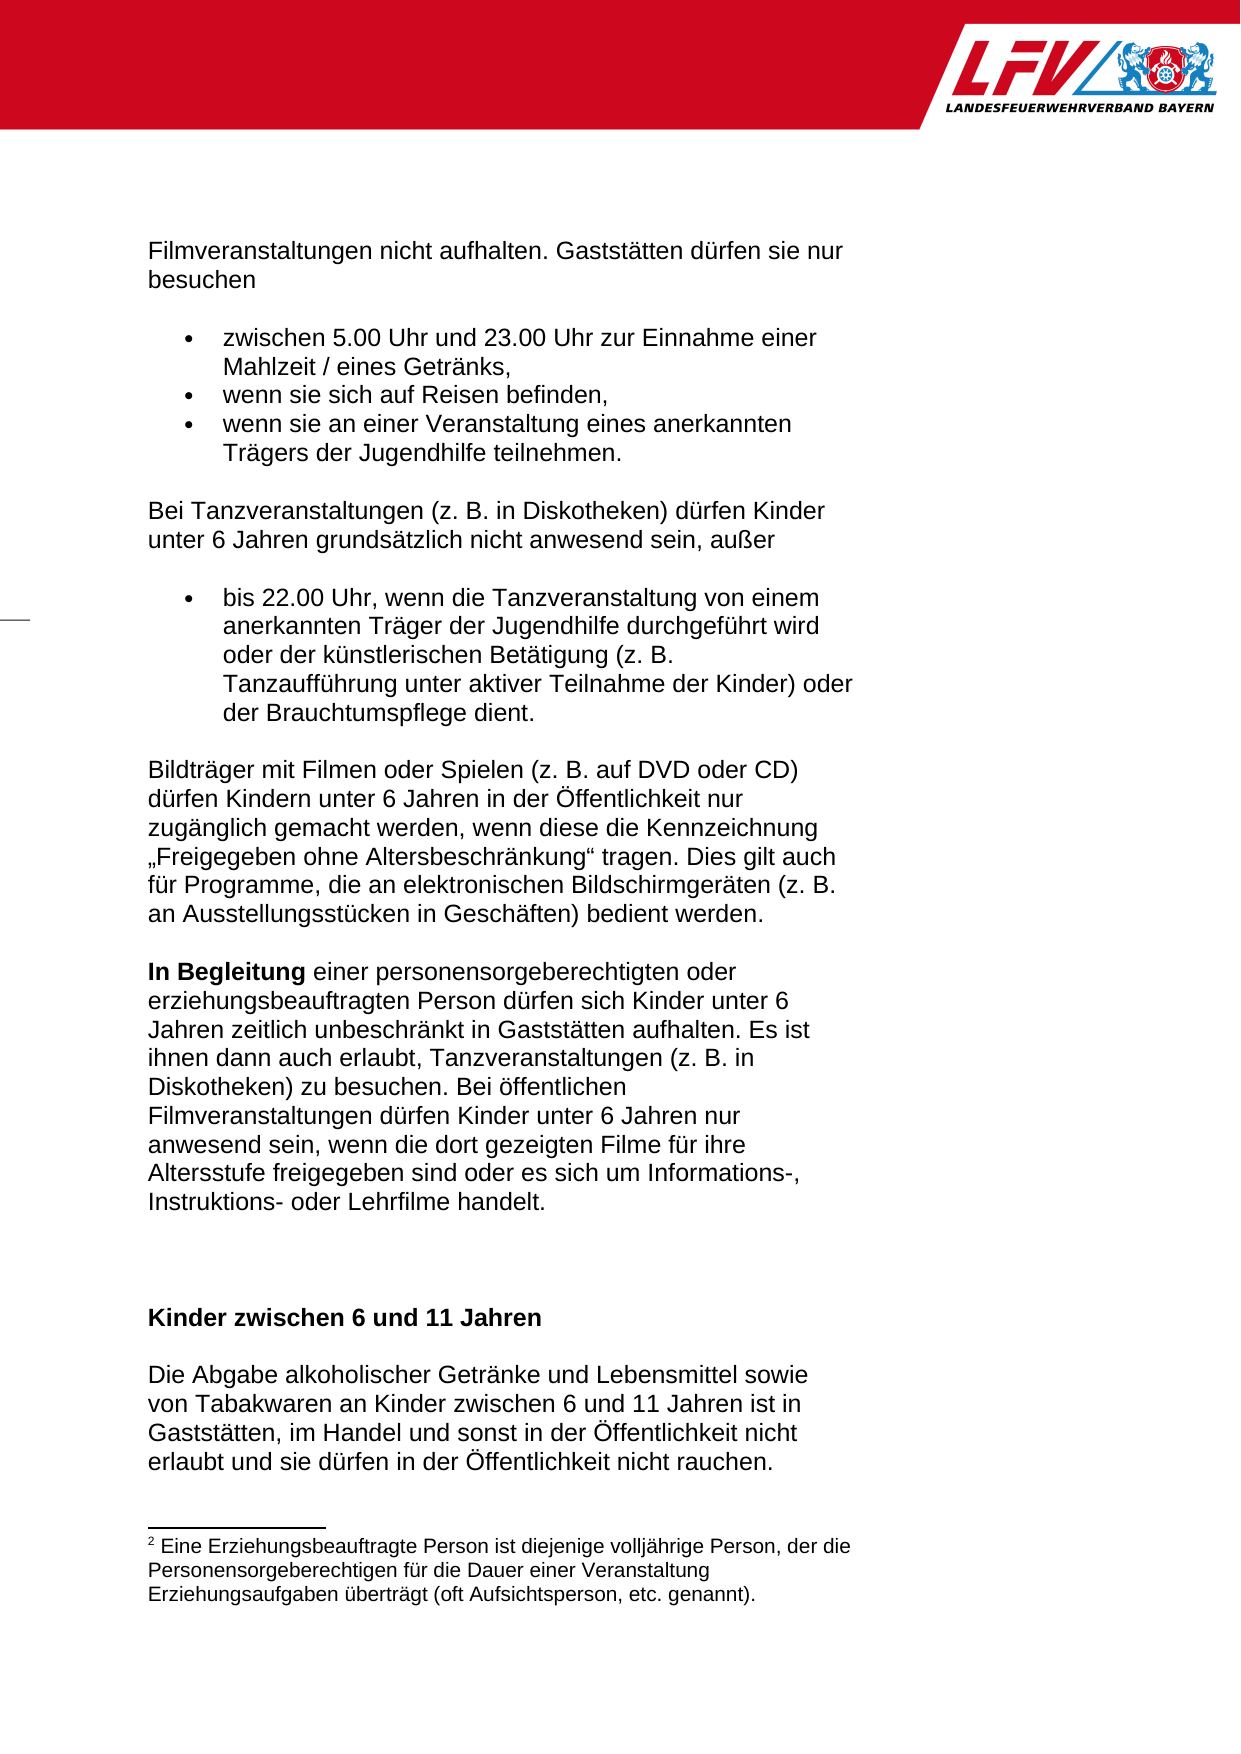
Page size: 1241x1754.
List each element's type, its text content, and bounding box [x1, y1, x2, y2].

text Bei Tanzveranstaltungen (z. B. in Diskotheken) dürfen Kinder unter 6 Jahren grundsätzlich nicht anwesend sein, außer [148, 496, 856, 553]
list wenn sie an einer Veranstaltung eines anerkannten Trägers der Jugendhilfe teilnehmen. [185, 409, 856, 467]
subtitle Kinder zwischen 6 und 11 Jahren [148, 1302, 856, 1331]
list bis 22.00 Uhr, wenn die Tanzveranstaltung von einem anerkannten Träger der Jugendhilfe durchgeführt wird oder der künstlerischen Betätigung (z. B. Tanzaufführung unter aktiver Teilnahme der Kinder) oder der Brauchtumspflege dient. [185, 582, 856, 726]
text In Begleitung einer personensorgeberechtigten oder erziehungsbeauftragten Person dürfen sich Kinder unter 6 Jahren zeitlich unbeschränkt in Gaststätten aufhalten. Es ist ihnen dann auch erlaubt, Tanzveranstaltungen (z. B. in Diskotheken) zu besuchen. Bei öffentlichen Filmveranstaltungen dürfen Kinder unter 6 Jahren nur anwesend sein, wenn die dort gezeigten Filme für ihre Altersstufe freigegeben sind oder es sich um Informations-, Instruktions- oder Lehrfilme handelt. [148, 957, 856, 1216]
text Bildträger mit Filmen oder Spielen (z. B. auf DVD oder CD) dürfen Kindern unter 6 Jahren in der Öffentlichkeit nur zugänglich gemacht werden, wenn diese die Kennzeichnung „Freigegeben ohne Altersbeschränkung“ tragen. Dies gilt auch für Programme, die an elektronischen Bildschirmgeräten (z. B. an Ausstellungsstücken in Geschäften) bedient werden. [148, 755, 856, 928]
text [148, 236, 856, 294]
picture [0, 0, 1241, 1754]
list wenn sie sich auf Reisen befinden, [185, 380, 856, 409]
list zwischen 5.00 Uhr und 23.00 Uhr zur Einnahme einer Mahlzeit / eines Getränks, [185, 323, 856, 380]
text Die Abgabe alkoholischer Getränke und Lebensmittel sowie von Tabakwaren an Kinder zwischen 6 und 11 Jahren ist in Gaststätten, im Handel und sonst in der Öffentlichkeit nicht erlaubt und sie dürfen in der Öffentlichkeit nicht rauchen. [148, 1360, 856, 1475]
